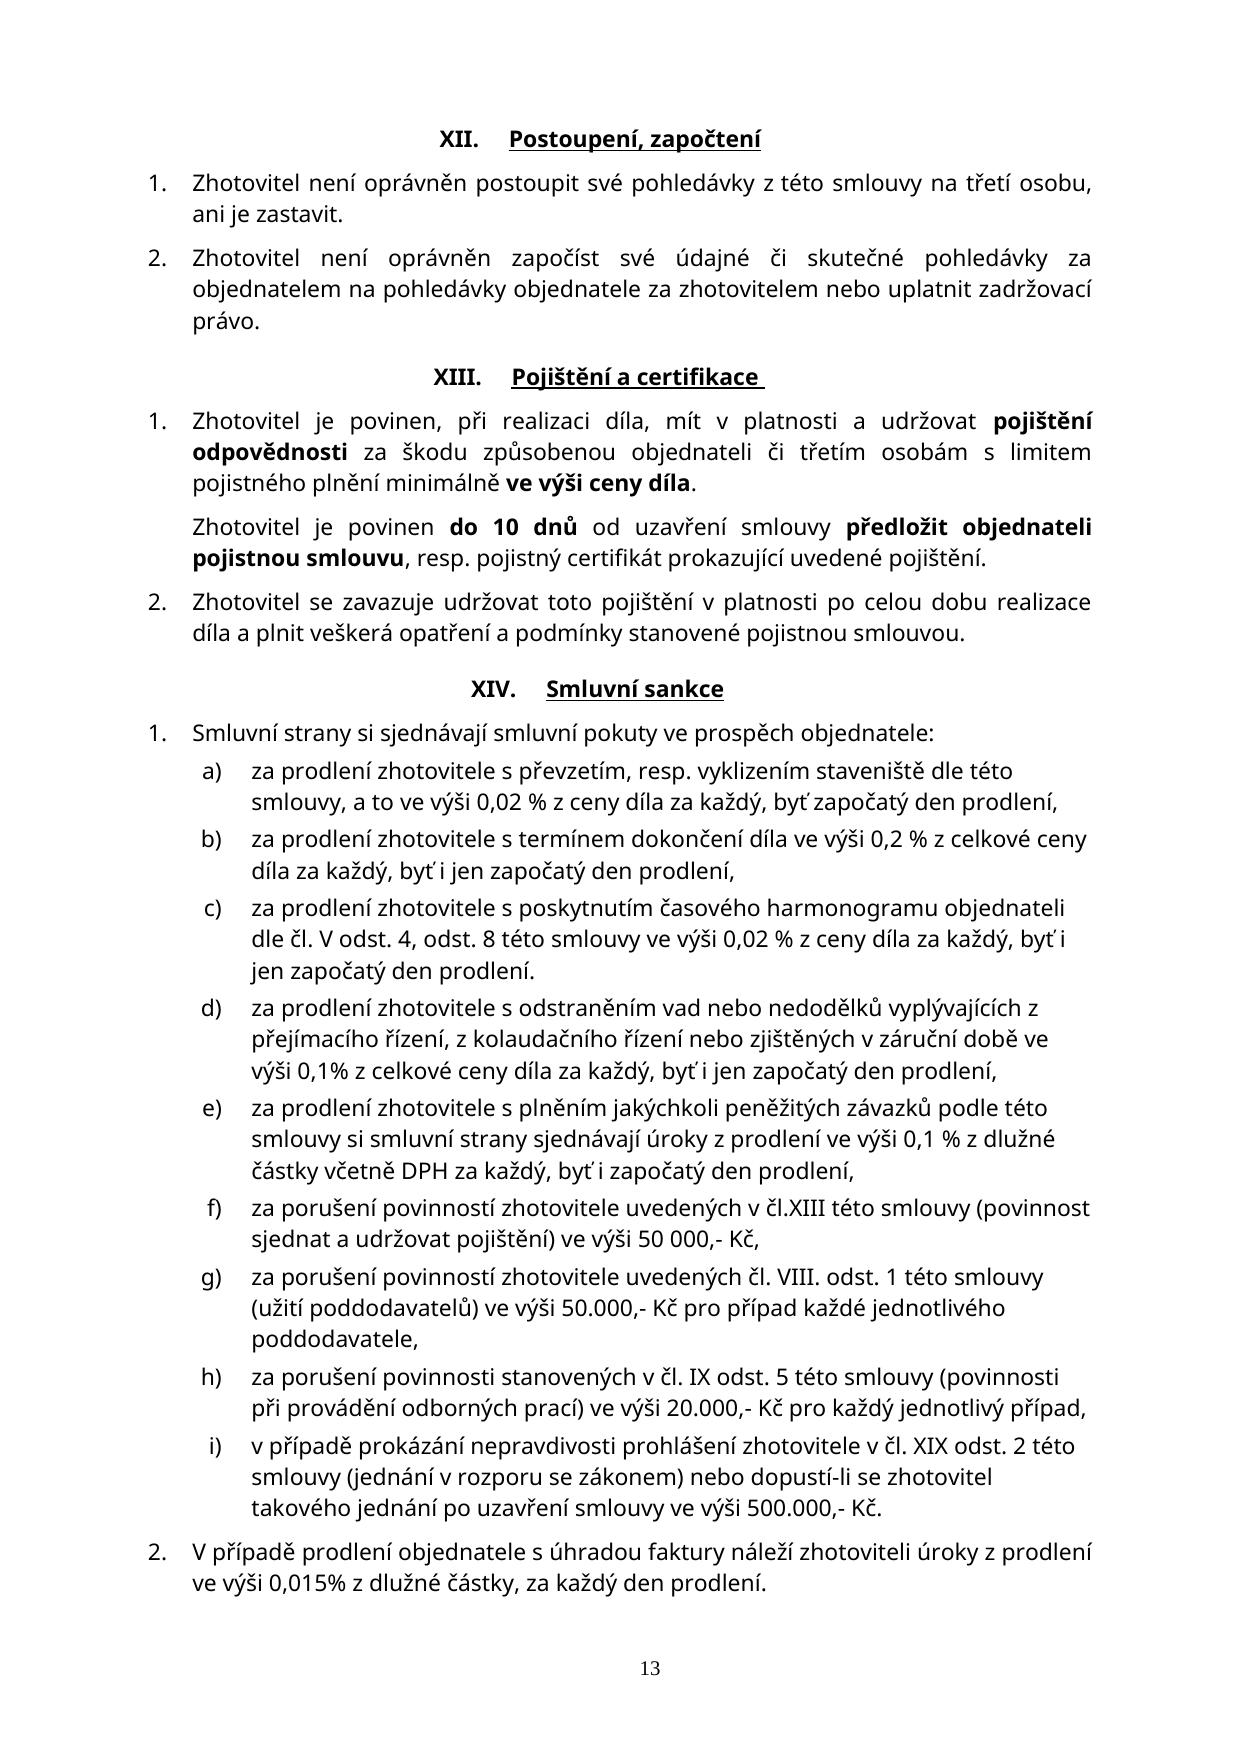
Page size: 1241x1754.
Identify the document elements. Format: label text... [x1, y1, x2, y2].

subtitle za prodlení zhotovitele s odstraněním vad nebo nedodělků vyplývajících z přejímacího řízení, z kolaudačního řízení nebo zjištěných v záruční době ve výši 0,1% z celkové ceny díla za každý, byť i jen započatý den prodlení, [222, 992, 1092, 1086]
subtitle Zhotovitel se zavazuje udržovat toto pojištění v platnosti po celou dobu realizace díla a plnit veškerá opatření a podmínky stanovené pojistnou smlouvou. [148, 586, 1092, 648]
subtitle Zhotovitel je povinen, při realizaci díla, mít v platnosti a udržovat pojištění odpovědnosti za škodu způsobenou objednateli či třetím osobám s limitem pojistného plnění minimálně ve výši ceny díla. [148, 405, 1092, 498]
subtitle za prodlení zhotovitele s termínem dokončení díla ve výši 0,2 % z celkové ceny díla za každý, byť i jen započatý den prodlení, [222, 823, 1092, 886]
subtitle Postoupení, započtení [148, 123, 1092, 155]
subtitle za prodlení zhotovitele s poskytnutím časového harmonogramu objednateli dle čl. V odst. 4, odst. 8 této smlouvy ve výši 0,02 % z ceny díla za každý, byť i jen započatý den prodlení. [222, 892, 1092, 986]
subtitle Zhotovitel není oprávněn postoupit své pohledávky z této smlouvy na třetí osobu, ani je zastavit. [148, 167, 1092, 230]
subtitle Zhotovitel je povinen do 10 dnů od uzavření smlouvy předložit objednateli pojistnou smlouvu, resp. pojistný certifikát prokazující uvedené pojištění. [192, 511, 1092, 573]
subtitle v případě prokázání nepravdivosti prohlášení zhotovitele v čl. XIX odst. 2 této smlouvy (jednání v rozporu se zákonem) nebo dopustí-li se zhotovitel takového jednání po uzavření smlouvy ve výši 500.000,- Kč. [222, 1430, 1092, 1523]
subtitle za porušení povinností zhotovitele uvedených v čl.XIII této smlouvy (povinnost sjednat a udržovat pojištění) ve výši 50 000,- Kč, [222, 1192, 1092, 1255]
subtitle za prodlení zhotovitele s převzetím, resp. vyklizením staveniště dle této smlouvy, a to ve výši 0,02 % z ceny díla za každý, byť započatý den prodlení, [222, 755, 1092, 817]
subtitle za porušení povinností zhotovitele uvedených čl. VIII. odst. 1 této smlouvy (užití poddodavatelů) ve výši 50.000,- Kč pro případ každé jednotlivého poddodavatele, [222, 1261, 1092, 1355]
subtitle za prodlení zhotovitele s plněním jakýchkoli peněžitých závazků podle této smlouvy si smluvní strany sjednávají úroky z prodlení ve výši 0,1 % z dlužné částky včetně DPH za každý, byť i započatý den prodlení, [222, 1092, 1092, 1186]
subtitle za porušení povinnosti stanovených v čl. IX odst. 5 této smlouvy (povinnosti při provádění odborných prací) ve výši 20.000,- Kč pro každý jednotlivý případ, [222, 1361, 1092, 1423]
subtitle Pojištění a certifikace [148, 361, 1092, 392]
subtitle Zhotovitel není oprávněn započíst své údajné či skutečné pohledávky za objednatelem na pohledávky objednatele za zhotovitelem nebo uplatnit zadržovací právo. [148, 242, 1092, 336]
subtitle V případě prodlení objednatele s úhradou faktury náleží zhotoviteli úroky z prodlení ve výši 0,015% z dlužné částky, za každý den prodlení. [148, 1536, 1092, 1598]
subtitle Smluvní sankce [148, 673, 1092, 705]
subtitle Smluvní strany si sjednávají smluvní pokuty ve prospěch objednatele: [148, 717, 1092, 748]
